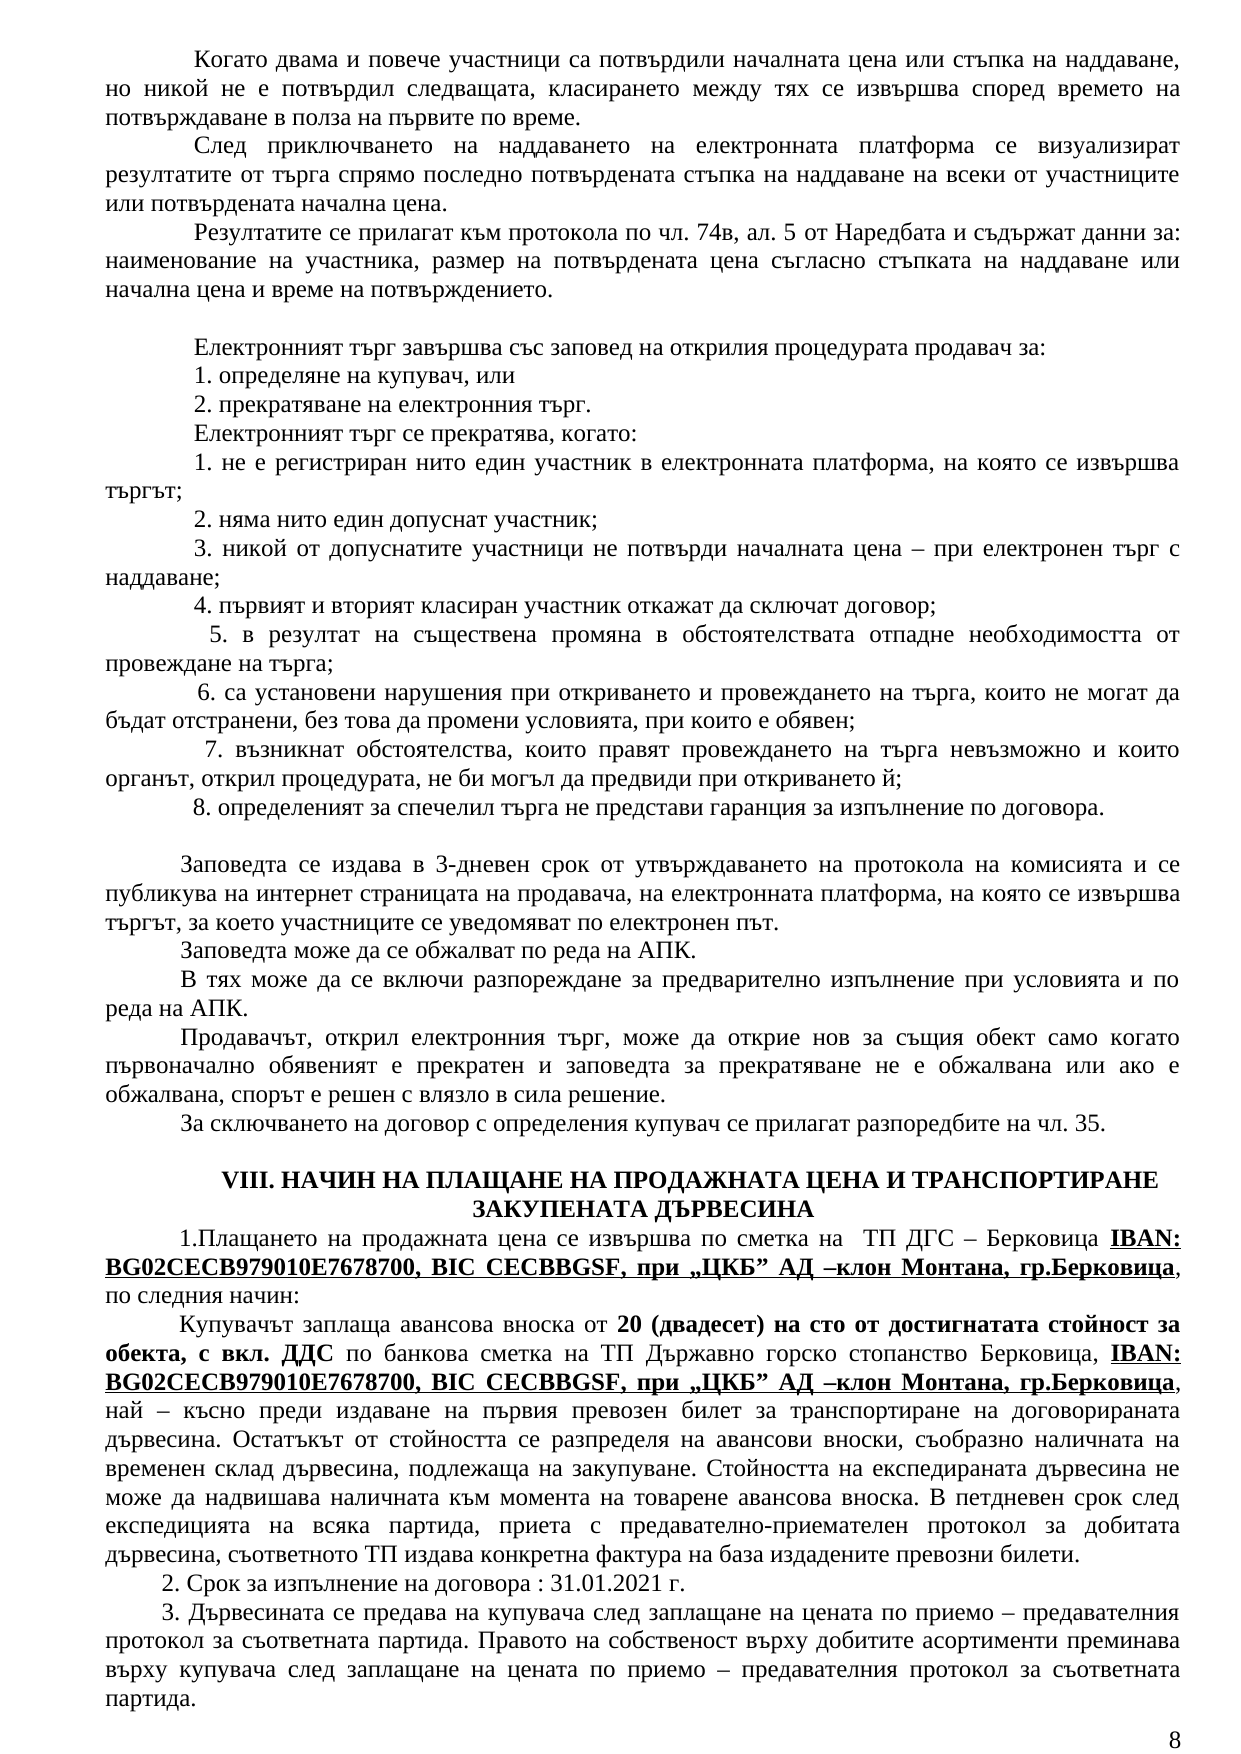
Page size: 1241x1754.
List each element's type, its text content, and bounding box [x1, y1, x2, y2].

text 3. Дървесината се предава на купувача след заплащане на цената по приемо – предавателния протокол за съответната партида. Правото на собственост върху добитите асортименти преминава върху купувача след заплащане на цената по приемо – предавателния протокол за съответната партида. [105, 1597, 1181, 1712]
text VIII. НАЧИН НА ПЛАЩАНЕ НА ПРОДАЖНАТА ЦЕНА И ТРАНСПОРТИРАНЕ ЗАКУПЕНАТА ДЪРВЕСИНА [105, 1166, 1181, 1223]
text Заповедта се издава в 3-дневен срок от утвърждаването на протокола на комисията и се публикува на интернет страницата на продавача, на електронната платформа, на която се извършва търгът, за което участниците се уведомяват по електронен път. [105, 849, 1181, 936]
text Резултатите се прилагат към протокола по чл. 74в, ал. 5 от Наредбата и съдържат данни за: наименование на участника, размер на потвърдената цена съгласно стъпката на наддаване или начална цена и време на потвърждението. [105, 217, 1181, 303]
text 5. в резултат на съществена промяна в обстоятелствата отпадне необходимостта от провеждане на търга; [105, 619, 1181, 677]
text Електронният търг се прекратява, когато: [105, 418, 1181, 447]
text 2. няма нито един допуснат участник; [105, 504, 1181, 533]
text Продавачът, открил електронния търг, може да открие нов за същия обект само когато първоначално обявеният е прекратен и заповедта за прекратяване не е обжалвана или ако е обжалвана, спорът е решен с влязло в сила решение. [105, 1022, 1181, 1108]
text 2. прекратяване на електронния търг. [105, 389, 1181, 418]
text 1.Плащането на продажната цена се извършва по сметка на ТП ДГС – Берковица IBAN: BG02CECB979010E7678700, BIC CECBBGSF, при „ЦКБ” АД –клон Монтана, гр.Берковица, по следния начин: [105, 1223, 1181, 1309]
text 1. не е регистриран нито един участник в електронната платформа, на която се извършва търгът; [105, 447, 1181, 504]
text За сключването на договор с определения купувач се прилагат разпоредбите на чл. 35. [105, 1108, 1181, 1137]
text 2. Срок за изпълнение на договора : 31.01.2021 г. [105, 1568, 1181, 1597]
text Заповедта може да се обжалват по реда на АПК. [105, 936, 1181, 964]
text В тях може да се включи разпореждане за предварително изпълнение при условията и по реда на АПК. [105, 964, 1181, 1022]
text 8. определеният за спечелил търга не представи гаранция за изпълнение по договора. [105, 792, 1181, 821]
text Електронният търг завършва със заповед на открилия процедурата продавач за: [105, 332, 1181, 361]
text След приключването на наддаването на електронната платформа се визуализират резултатите от търга спрямо последно потвърдената стъпка на наддаване на всеки от участниците или потвърдената начална цена. [105, 131, 1181, 217]
text 3. никой от допуснатите участници не потвърди началната цена – при електронен търг с наддаване; [105, 533, 1181, 591]
text 4. първият и вторият класиран участник откажат да сключат договор; [105, 591, 1181, 619]
text Когато двама и повече участници са потвърдили началната цена или стъпка на наддаване, но никой не е потвърдил следващата, класирането между тях се извършва според времето на потвърждаване в полза на първите по време. [105, 44, 1181, 131]
text 1. определяне на купувач, или [105, 361, 1181, 389]
text 7. възникнат обстоятелства, които правят провеждането на търга невъзможно и които органът, открил процедурата, не би могъл да предвиди при откриването й; [105, 734, 1181, 792]
text Купувачът заплаща авансова вноска от 20 (двадесет) на сто от достигнатата стойност за обекта, с вкл. ДДС по банкова сметка на ТП Държавно горско стопанство Берковица, IBAN: BG02CECB979010E7678700, BIC CECBBGSF, при „ЦКБ” АД –клон Монтана, гр.Берковица, най – късно преди издаване на първия превозен билет за транспортиране на договорираната дървесина. Остатъкът от стойността се разпределя на авансови вноски, съобразно наличната на временен склад дървесина, подлежаща на закупуване. Стойността на експедираната дървесина не може да надвишава наличната към момента на товарене авансова вноска. В петдневен срок след експедицията на всяка партида, приета с предавателно-приемателен протокол за добитата дървесина, съответното ТП издава конкретна фактура на база издадените превозни билети. [105, 1309, 1181, 1568]
text 6. са установени нарушения при откриването и провеждането на търга, които не могат да бъдат отстранени, без това да промени условията, при които е обявен; [105, 677, 1181, 734]
